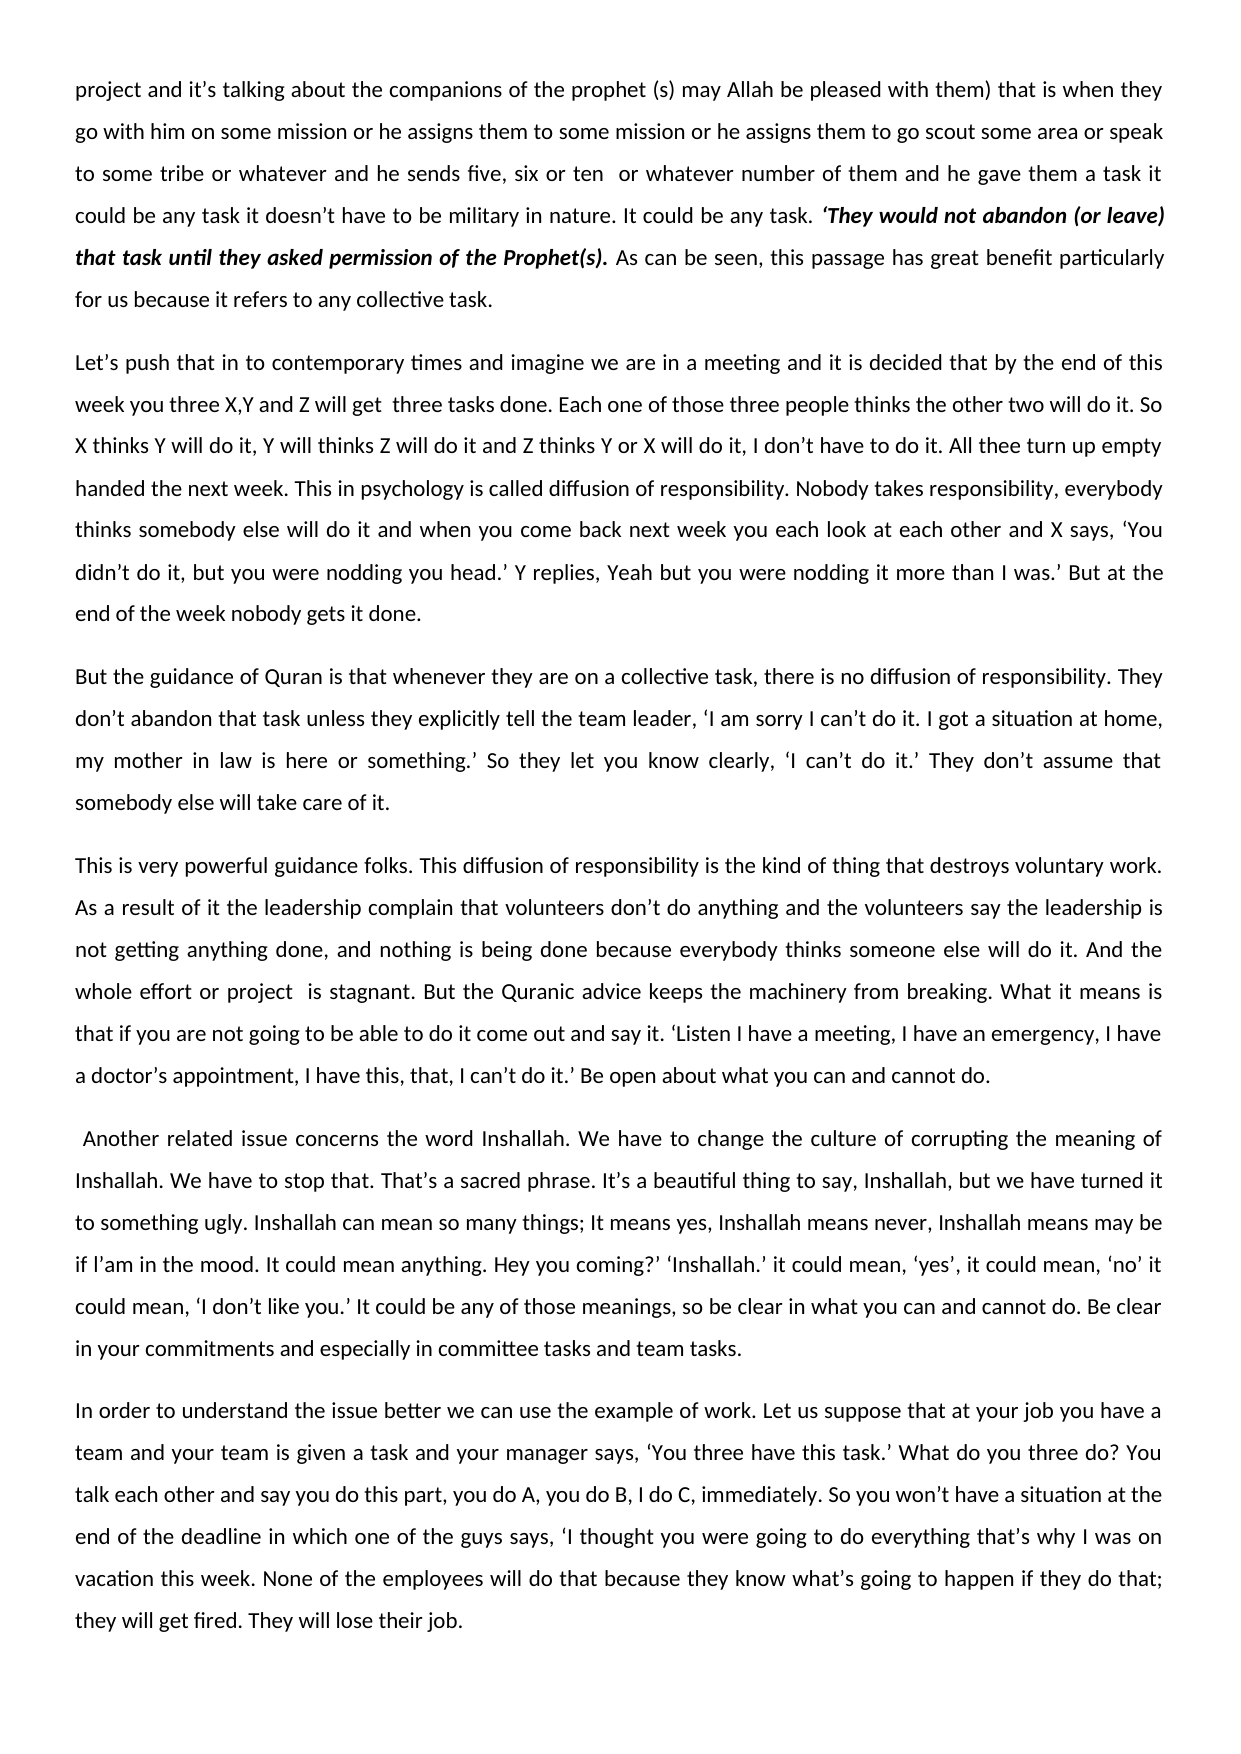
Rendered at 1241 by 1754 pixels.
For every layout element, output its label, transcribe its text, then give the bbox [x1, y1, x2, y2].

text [75, 75, 1165, 313]
text Let’s push that in to contemporary times and imagine we are in a meeting and it is decided that by the end of this week you three X,Y and Z will get three tasks done. Each one of those three people thinks the other two will do it. So X thinks Y will do it, Y will thinks Z will do it and Z thinks Y or X will do it, I don’t have to do it. All thee turn up empty handed the next week. This in psychology is called diffusion of responsibility. Nobody takes responsibility, everybody thinks somebody else will do it and when you come back next week you each look at each other and X says, ‘You didn’t do it, but you were nodding you head.’ Y replies, Yeah but you were nodding it more than I was.’ But at the end of the week nobody gets it done. [75, 348, 1165, 628]
text Another related issue concerns the word Inshallah. We have to change the culture of corrupting the meaning of Inshallah. We have to stop that. That’s a sacred phrase. It’s a beautiful thing to say, Inshallah, but we have turned it to something ugly. Inshallah can mean so many things; It means yes, Inshallah means never, Inshallah means may be if l’am in the mood. It could mean anything. Hey you coming?’ ‘Inshallah.’ it could mean, ‘yes’, it could mean, ‘no’ it could mean, ‘I don’t like you.’ It could be any of those meanings, so be clear in what you can and cannot do. Be clear in your commitments and especially in committee tasks and team tasks. [75, 1124, 1165, 1362]
text In order to understand the issue better we can use the example of work. Let us suppose that at your job you have a team and your team is given a task and your manager says, ‘You three have this task.’ What do you three do? You talk each other and say you do this part, you do A, you do B, I do C, immediately. So you won’t have a situation at the end of the deadline in which one of the guys says, ‘I thought you were going to do everything that’s why I was on vacation this week. None of the employees will do that because they know what’s going to happen if they do that; they will get fired. They will lose their job. [75, 1397, 1165, 1634]
text This is very powerful guidance folks. This diffusion of responsibility is the kind of thing that destroys voluntary work. As a result of it the leadership complain that volunteers don’t do anything and the volunteers say the leadership is not getting anything done, and nothing is being done because everybody thinks someone else will do it. And the whole effort or project is stagnant. But the Quranic advice keeps the machinery from breaking. What it means is that if you are not going to be able to do it come out and say it. ‘Listen I have a meeting, I have an emergency, I have a doctor’s appointment, I have this, that, I can’t do it.’ Be open about what you can and cannot do. [75, 851, 1165, 1089]
text But the guidance of Quran is that whenever they are on a collective task, there is no diffusion of responsibility. They don’t abandon that task unless they explicitly tell the team leader, ‘I am sorry I can’t do it. I got a situation at home, my mother in law is here or something.’ So they let you know clearly, ‘I can’t do it.’ They don’t assume that somebody else will take care of it. [75, 662, 1165, 816]
